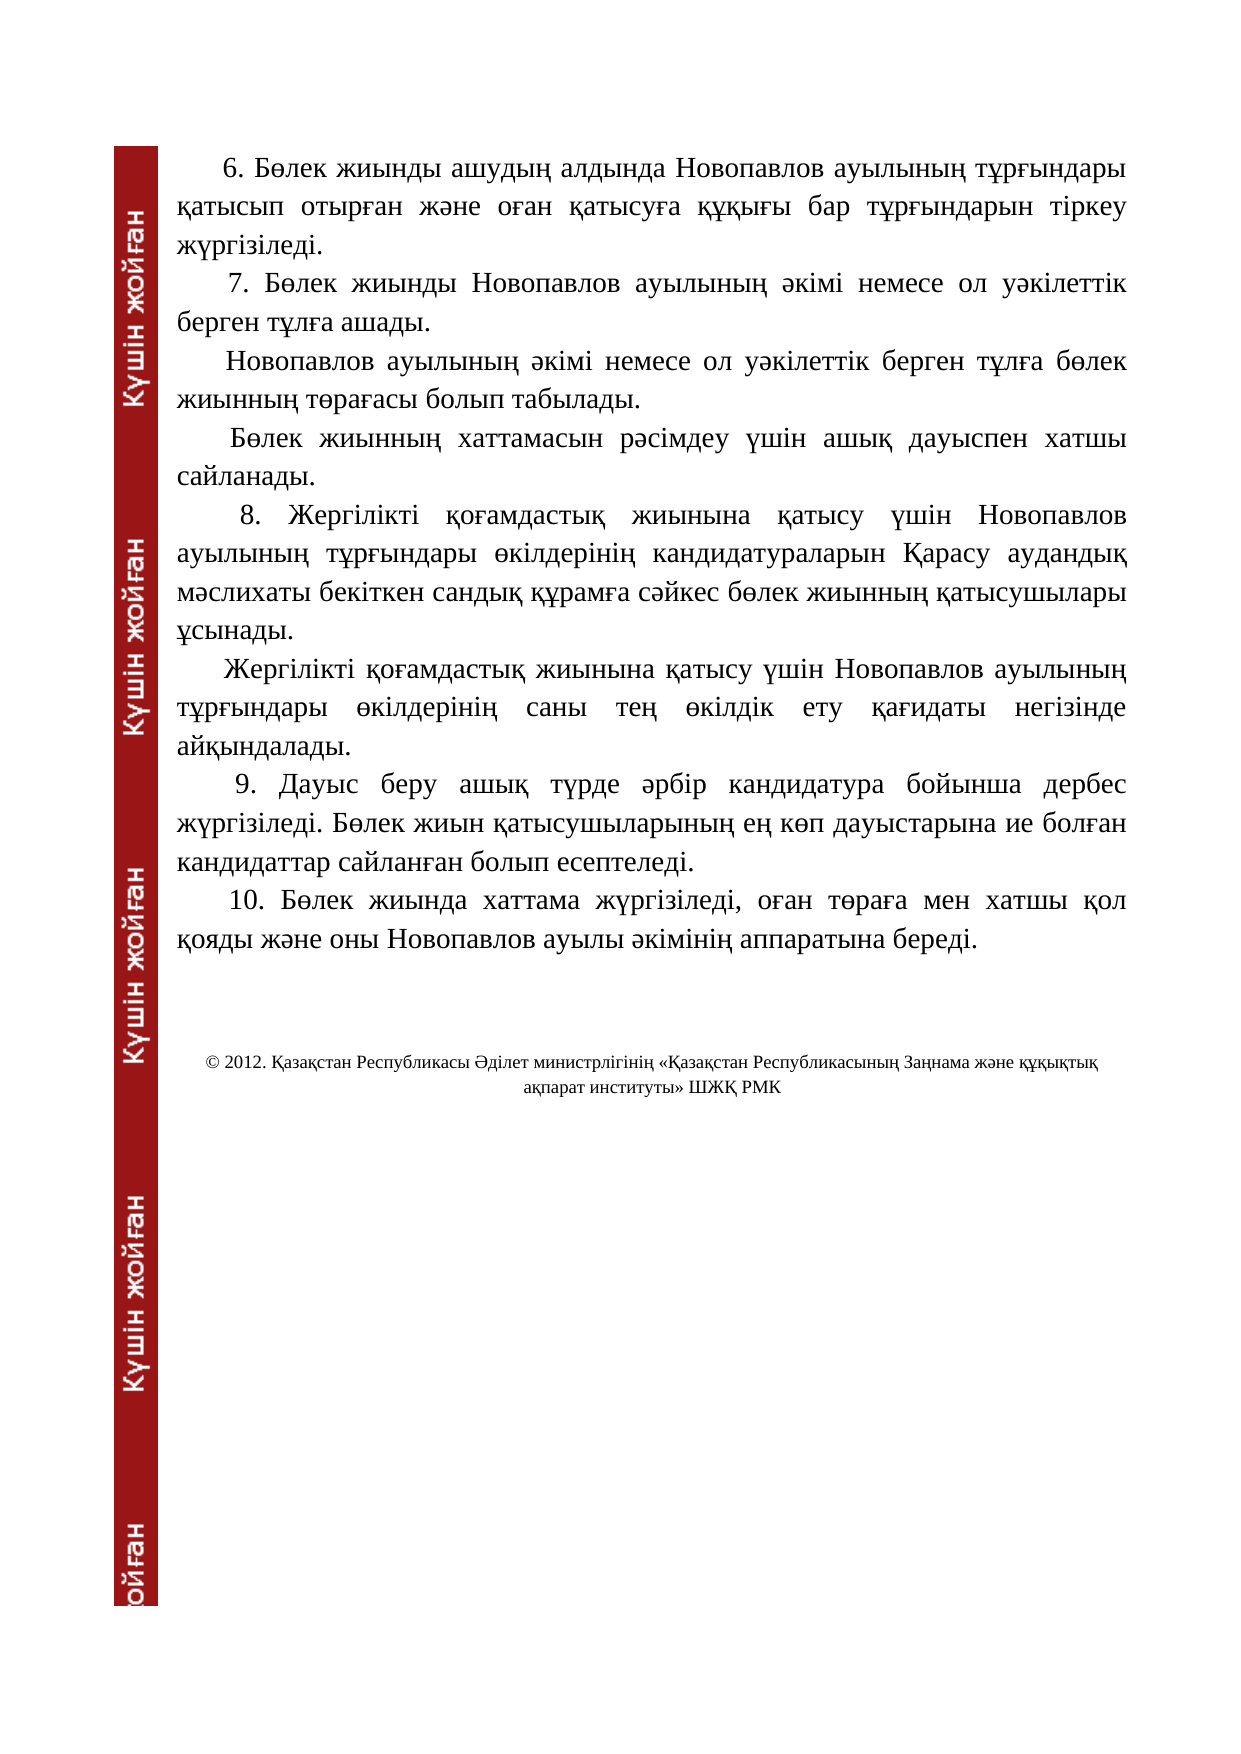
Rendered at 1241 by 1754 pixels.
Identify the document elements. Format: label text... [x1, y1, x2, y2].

picture [114, 146, 158, 150]
text 7. Бөлек жиынды Новопавлов ауылының әкімі немесе ол уәкілеттік берген тұлға ашады. [112, 266, 1128, 338]
picture [114, 762, 158, 767]
text Бөлек жиынның хаттамасын рәсімдеу үшін ашық дауыспен хатшы сайланады. [112, 420, 1128, 492]
picture [114, 954, 158, 1051]
text 6. Бөлек жиынды ашудың алдында Новопавлов ауылының тұрғындары қатысып отырған және оған қатысуға құқығы бар тұрғындарын тіркеу жүргізіледі. [112, 150, 1128, 261]
text © 2012. Қазақстан Республикасы Әділет министрлігінің «Қазақстан Республикасының Заңнама және құқықтық ақпарат институты» ШЖҚ РМК [112, 1051, 1128, 1097]
picture [114, 646, 158, 651]
text 8. Жергілікті қоғамдастық жиынына қатысу үшін Новопавлов ауылының тұрғындары өкілдерінің кандидатураларын Қарасу аудандық мәслихаты бекіткен сандық құрамға сәйкес бөлек жиынның қатысушылары ұсынады. [112, 497, 1128, 646]
picture [114, 1097, 158, 1606]
text Новопавлов ауылының әкімі немесе ол уәкілеттік берген тұлға бөлек жиынның төрағасы болып табылады. [112, 343, 1128, 415]
picture [114, 338, 158, 343]
text 10. Бөлек жиында хаттама жүргізіледі, оған төраға мен хатшы қол қояды және оны Новопавлов ауылы әкімінің аппаратына береді. [112, 882, 1128, 954]
picture [114, 415, 158, 420]
text 9. Дауыс беру ашық түрде әрбір кандидатура бойынша дербес жүргізіледі. Бөлек жиын қатысушыларының ең көп дауыстарына ие болған кандидаттар сайланған болып есептеледі. [112, 767, 1128, 877]
picture [114, 492, 158, 497]
picture [114, 261, 158, 266]
text Жергілікті қоғамдастық жиынына қатысу үшін Новопавлов ауылының тұрғындары өкілдерінің саны тең өкілдік ету қағидаты негізінде айқындалады. [112, 651, 1128, 762]
picture [114, 877, 158, 882]
